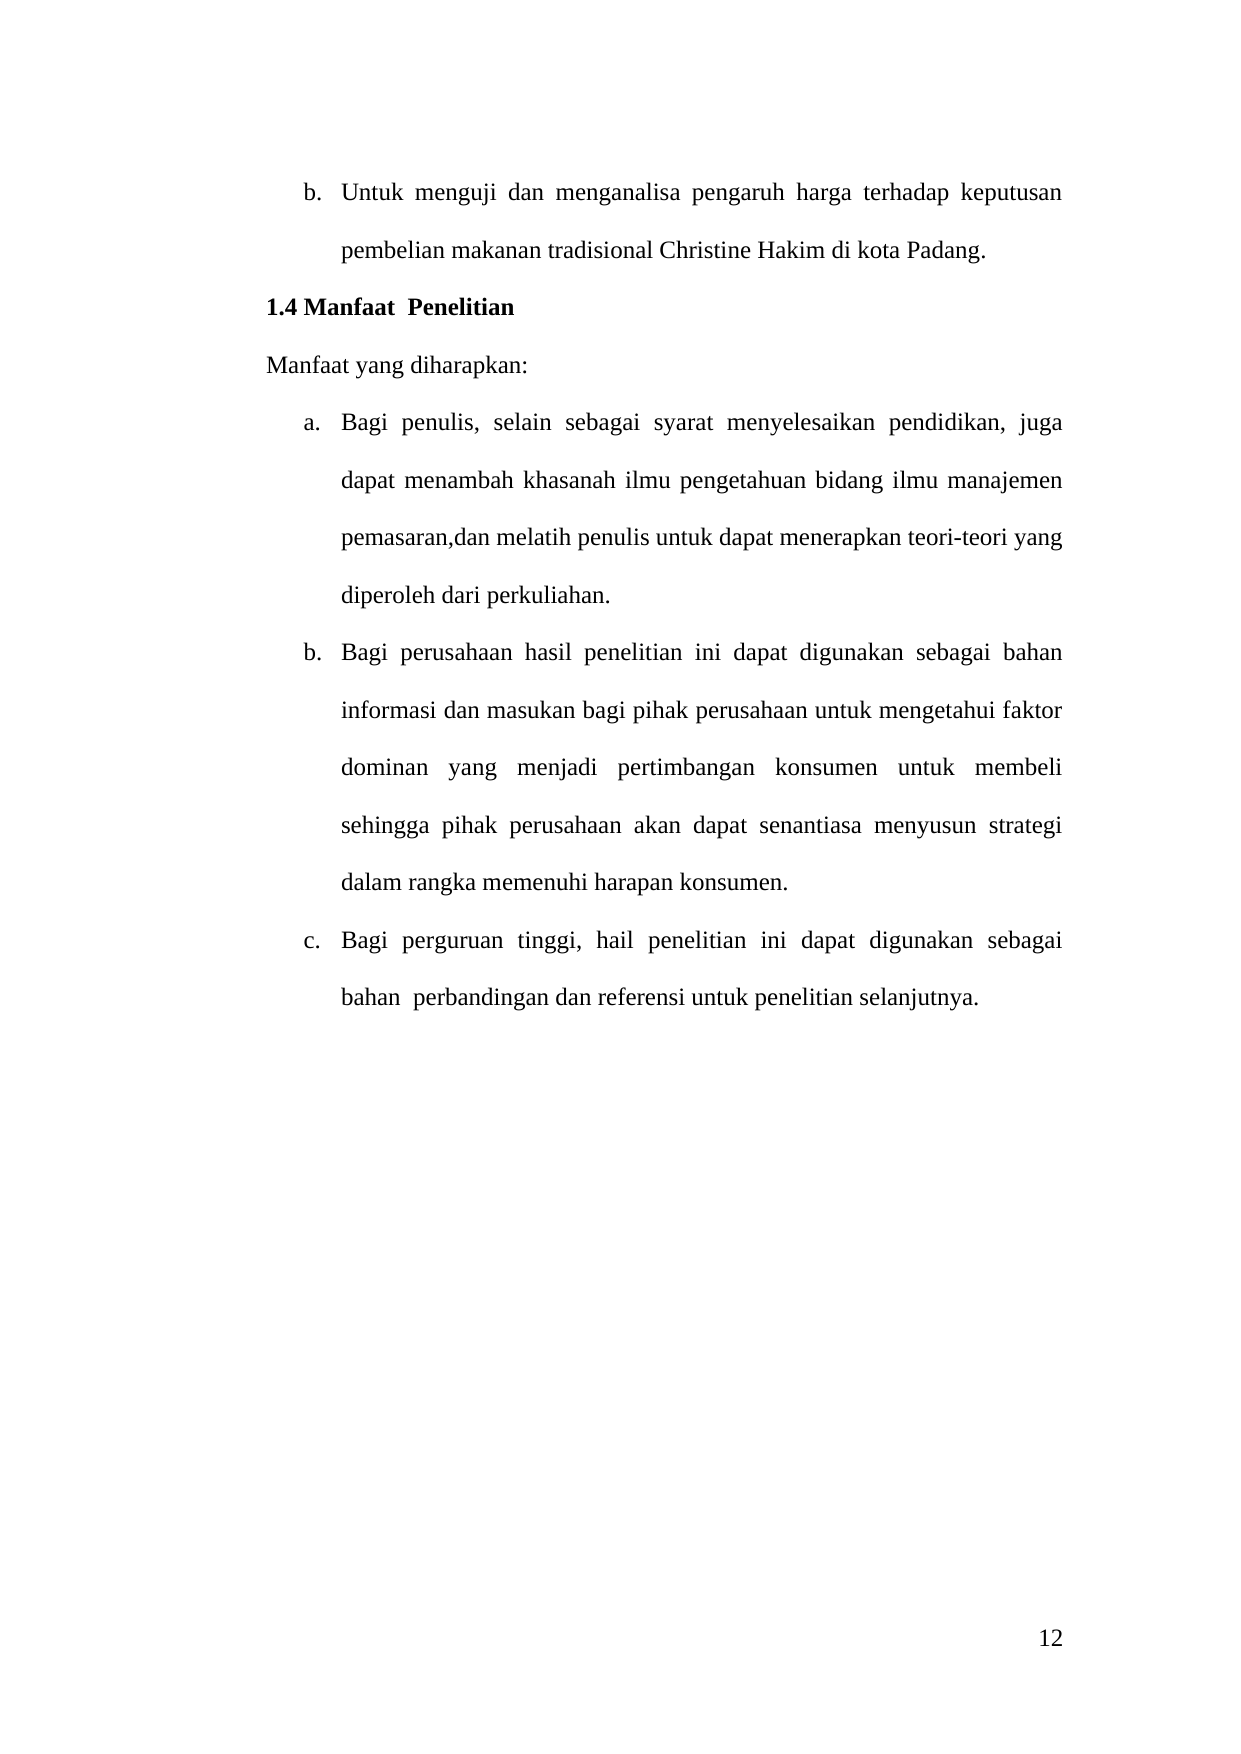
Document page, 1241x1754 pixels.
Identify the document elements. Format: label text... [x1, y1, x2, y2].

list Bagi perusahaan hasil penelitian ini dapat digunakan sebagai bahan informasi dan masukan bagi pihak perusahaan untuk mengetahui faktor dominan yang menjadi pertimbangan konsumen untuk membeli sehingga pihak perusahaan akan dapat senantiasa menyusun strategi dalam rangka memenuhi harapan konsumen. [303, 637, 1063, 896]
list Bagi perguruan tinggi, hail penelitian ini dapat digunakan sebagai bahan perbandingan dan referensi untuk penelitian selanjutnya. [303, 925, 1063, 1011]
list Bagi penulis, selain sebagai syarat menyelesaikan pendidikan, juga dapat menambah khasanah ilmu pengetahuan bidang ilmu manajemen pemasaran,dan melatih penulis untuk dapat menerapkan teori-teori yang diperoleh dari perkuliahan. [303, 407, 1063, 608]
list Untuk menguji dan menganalisa pengaruh harga terhadap keputusan pembelian makanan tradisional Christine Hakim di kota Padang. [303, 177, 1063, 263]
list Manfaat Penelitian [266, 292, 1063, 321]
text Manfaat yang diharapkan: [266, 350, 1063, 378]
